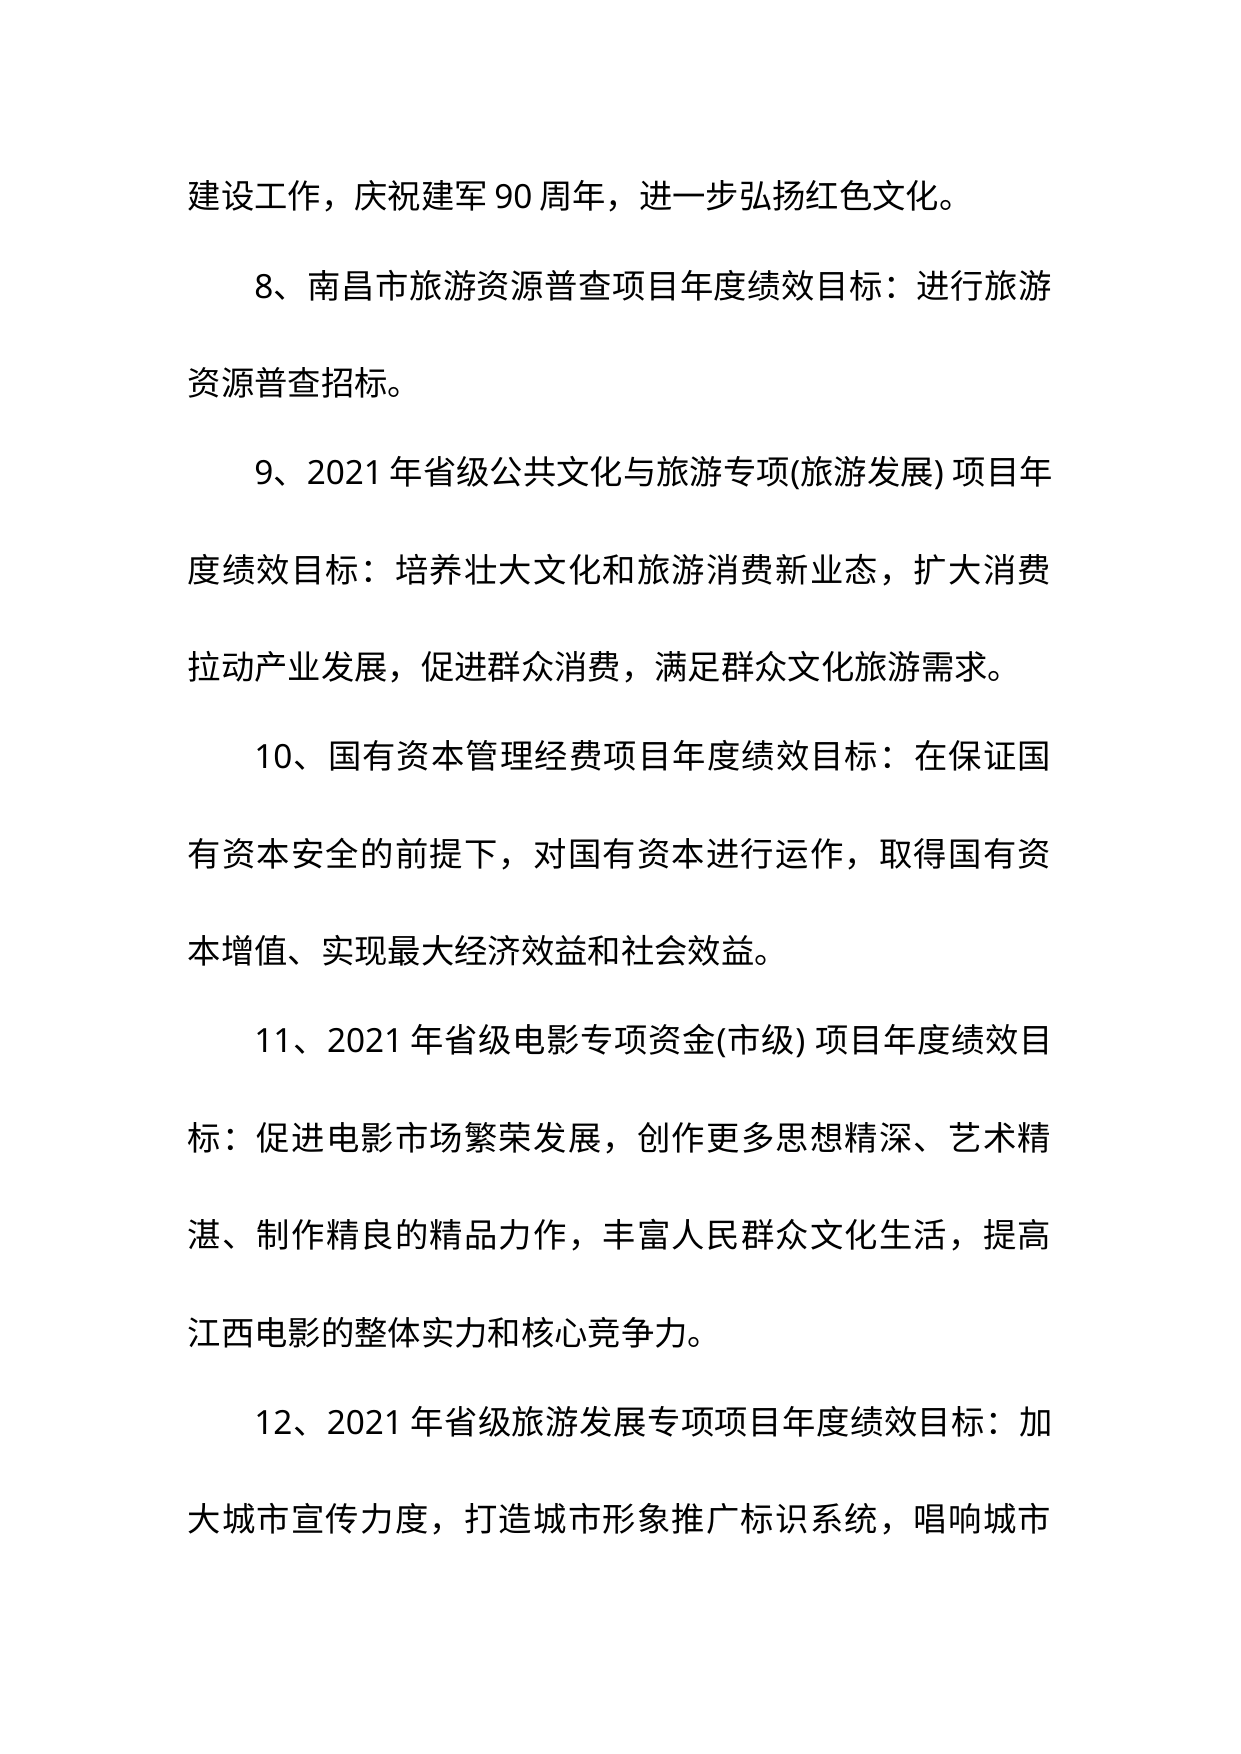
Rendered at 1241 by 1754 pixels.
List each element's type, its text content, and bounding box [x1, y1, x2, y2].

text 10、国有资本管理经费项目年度绩效目标：在保证国有资本安全的前提下，对国有资本进行运作，取得国有资本增值、实现最大经济效益和社会效益。 [187, 722, 1053, 982]
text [187, 162, 1053, 227]
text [187, 1387, 1053, 1550]
text 9、2021年省级公共文化与旅游专项(旅游发展) 项目年度绩效目标：培养壮大文化和旅游消费新业态，扩大消费拉动产业发展，促进群众消费，满足群众文化旅游需求。 [187, 438, 1053, 698]
text 11、2021年省级电影专项资金(市级) 项目年度绩效目标：促进电影市场繁荣发展，创作更多思想精深、艺术精湛、制作精良的精品力作，丰富人民群众文化生活，提高江西电影的整体实力和核心竞争力。 [187, 1006, 1053, 1363]
text 8、南昌市旅游资源普查项目年度绩效目标：进行旅游资源普查招标。 [187, 251, 1053, 414]
